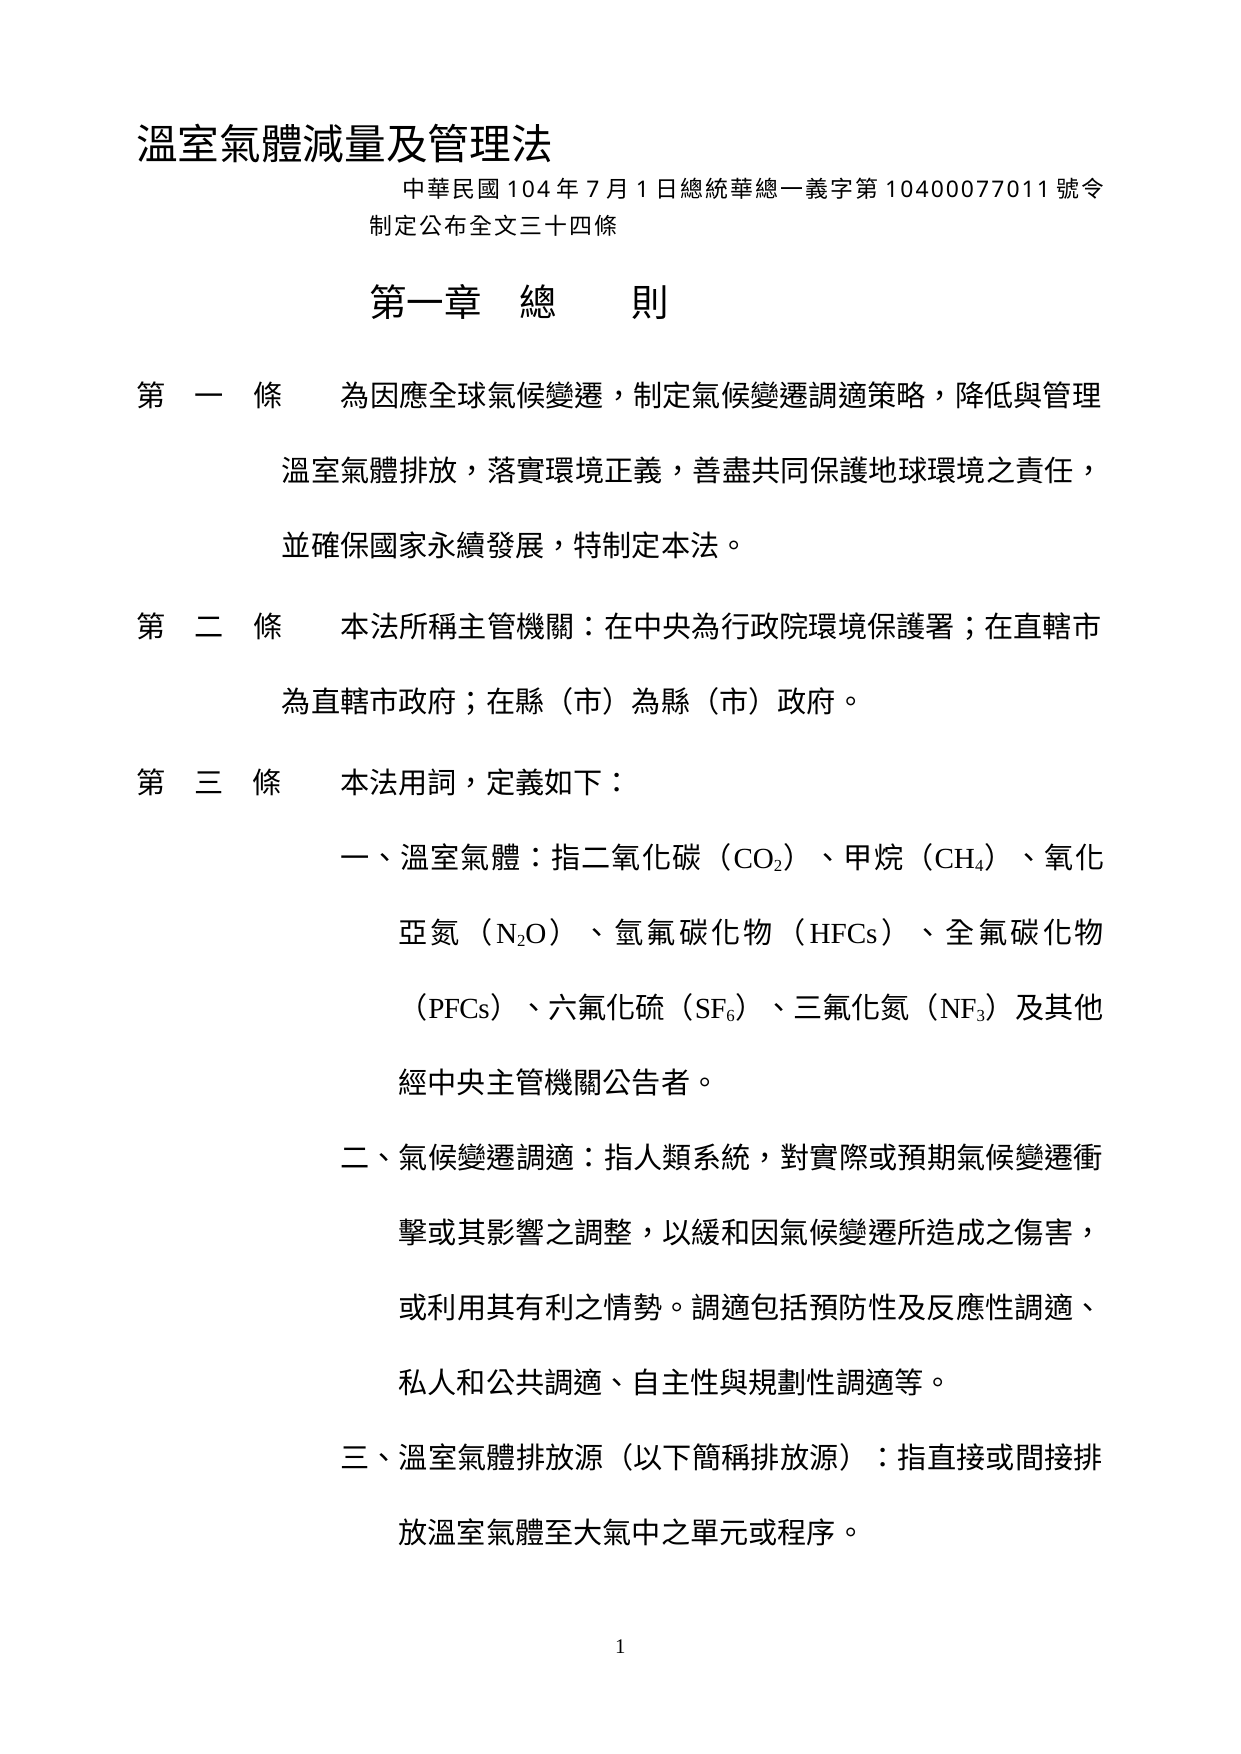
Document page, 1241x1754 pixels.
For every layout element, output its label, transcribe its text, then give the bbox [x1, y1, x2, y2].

text 溫室氣體減量及管理法 [136, 121, 1104, 169]
text 第 三 條 本法用詞，定義如下： [136, 744, 1104, 819]
text 第 一 條 為因應全球氣候變遷，制定氣候變遷調適策略，降低與管理溫室氣體排放，落實環境正義，善盡共同保護地球環境之責任，並確保國家永續發展，特制定本法。 [136, 356, 1104, 581]
text 三、溫室氣體排放源（以下簡稱排放源）：指直接或間接排放溫室氣體至大氣中之單元或程序。 [340, 1419, 1104, 1569]
text 二、氣候變遷調適：指人類系統，對實際或預期氣候變遷衝擊或其影響之調整，以緩和因氣候變遷所造成之傷害，或利用其有利之情勢。調適包括預防性及反應性調適、私人和公共調適、自主性與規劃性調適等。 [340, 1119, 1104, 1419]
text 第一章 總 則 [369, 262, 1104, 337]
text 制定公布全文三十四條 [369, 206, 1104, 244]
text 中華民國104年7月1日總統華總一義字第10400077011號令 [136, 169, 1104, 206]
text 一、溫室氣體：指二氧化碳（CO2）、甲烷（CH4）、氧化亞氮（N2O）、氫氟碳化物（HFCs）、全氟碳化物（PFCs）、六氟化硫（SF6）、三氟化氮（NF3）及其他經中央主管機關公告者。 [340, 819, 1104, 1119]
text 第 二 條 本法所稱主管機關：在中央為行政院環境保護署；在直轄市為直轄市政府；在縣（市）為縣（市）政府。 [136, 587, 1104, 737]
